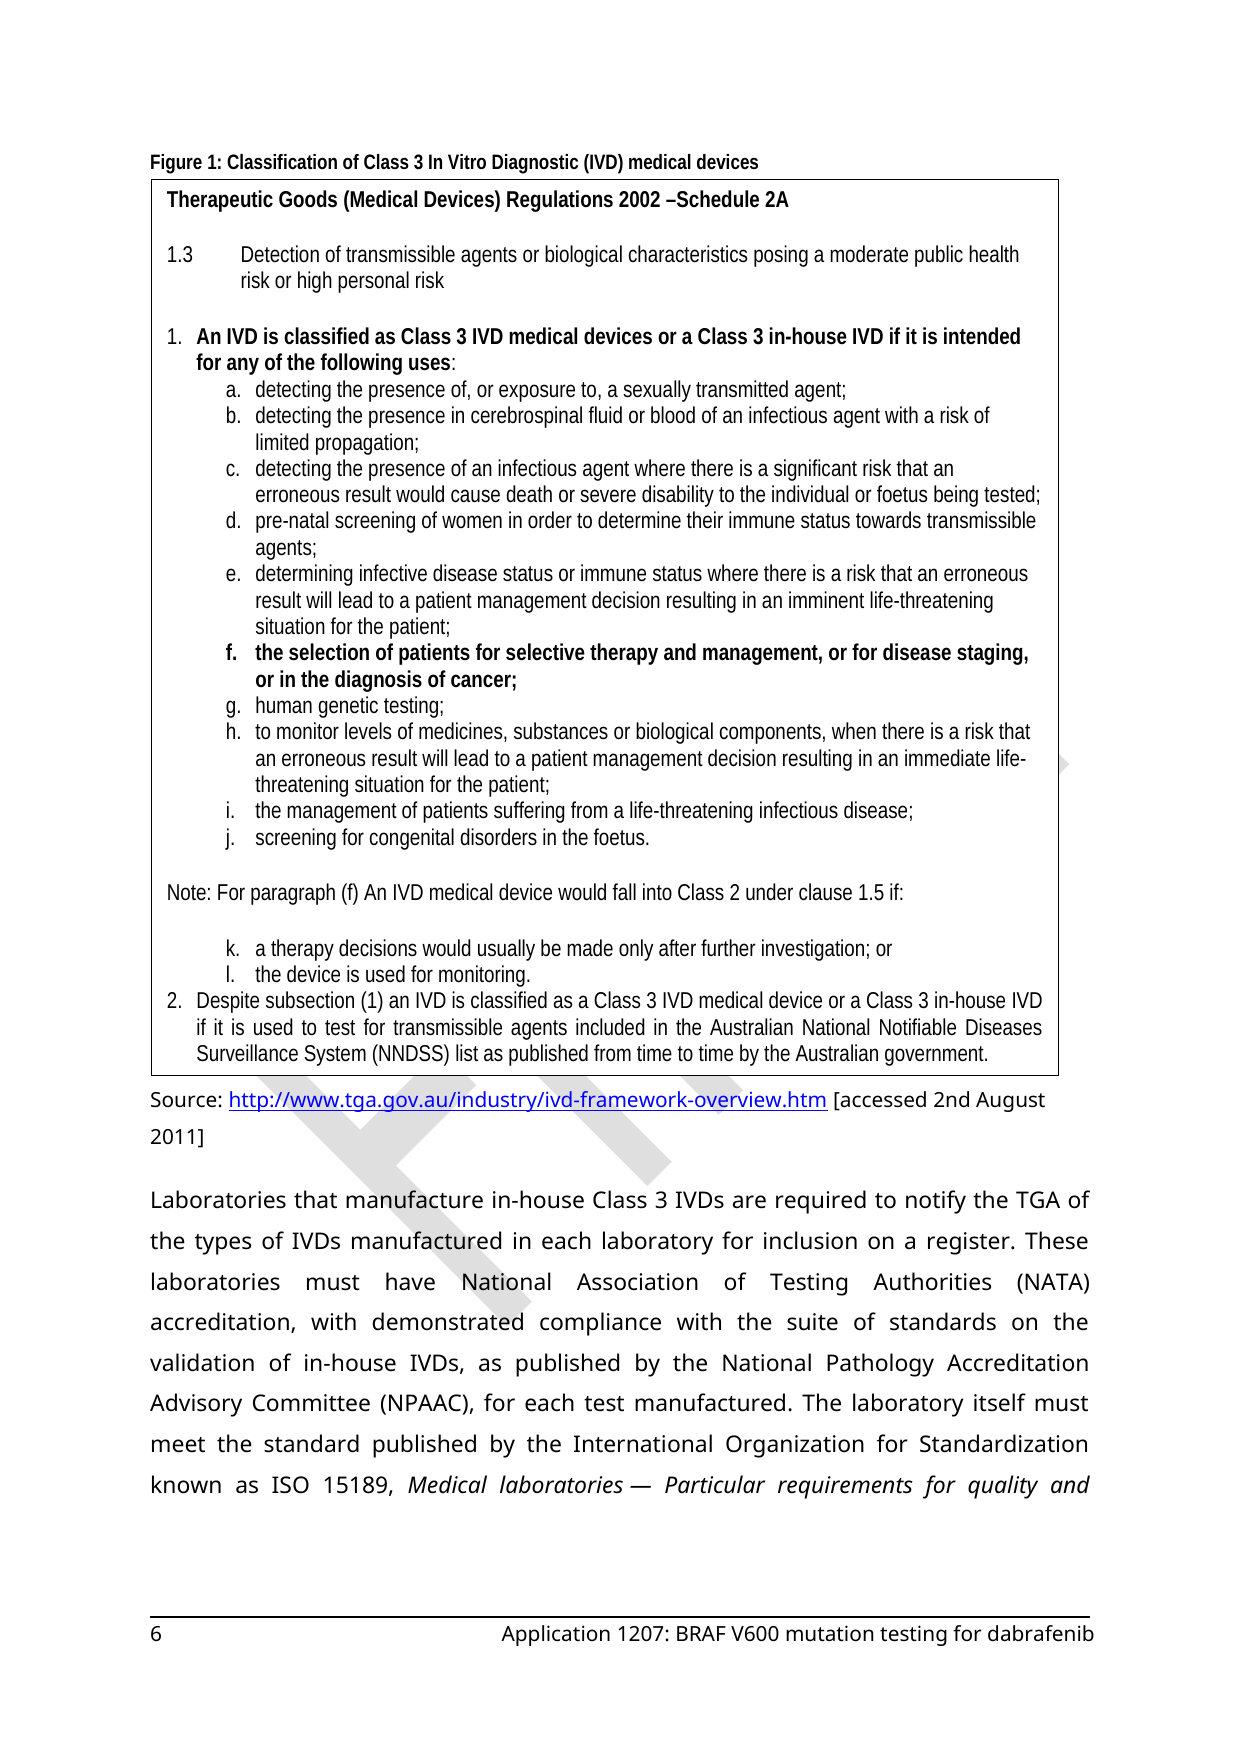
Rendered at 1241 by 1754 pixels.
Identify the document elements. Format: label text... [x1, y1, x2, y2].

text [150, 1184, 1090, 1500]
text Figure 1: Classification of Class 3 In Vitro Diagnostic (IVD) medical devices [150, 150, 1090, 174]
list Source: http://www.tga.gov.au/industry/ivd-framework-overview.htm [accessed 2nd August 2011] [150, 178, 1090, 1151]
